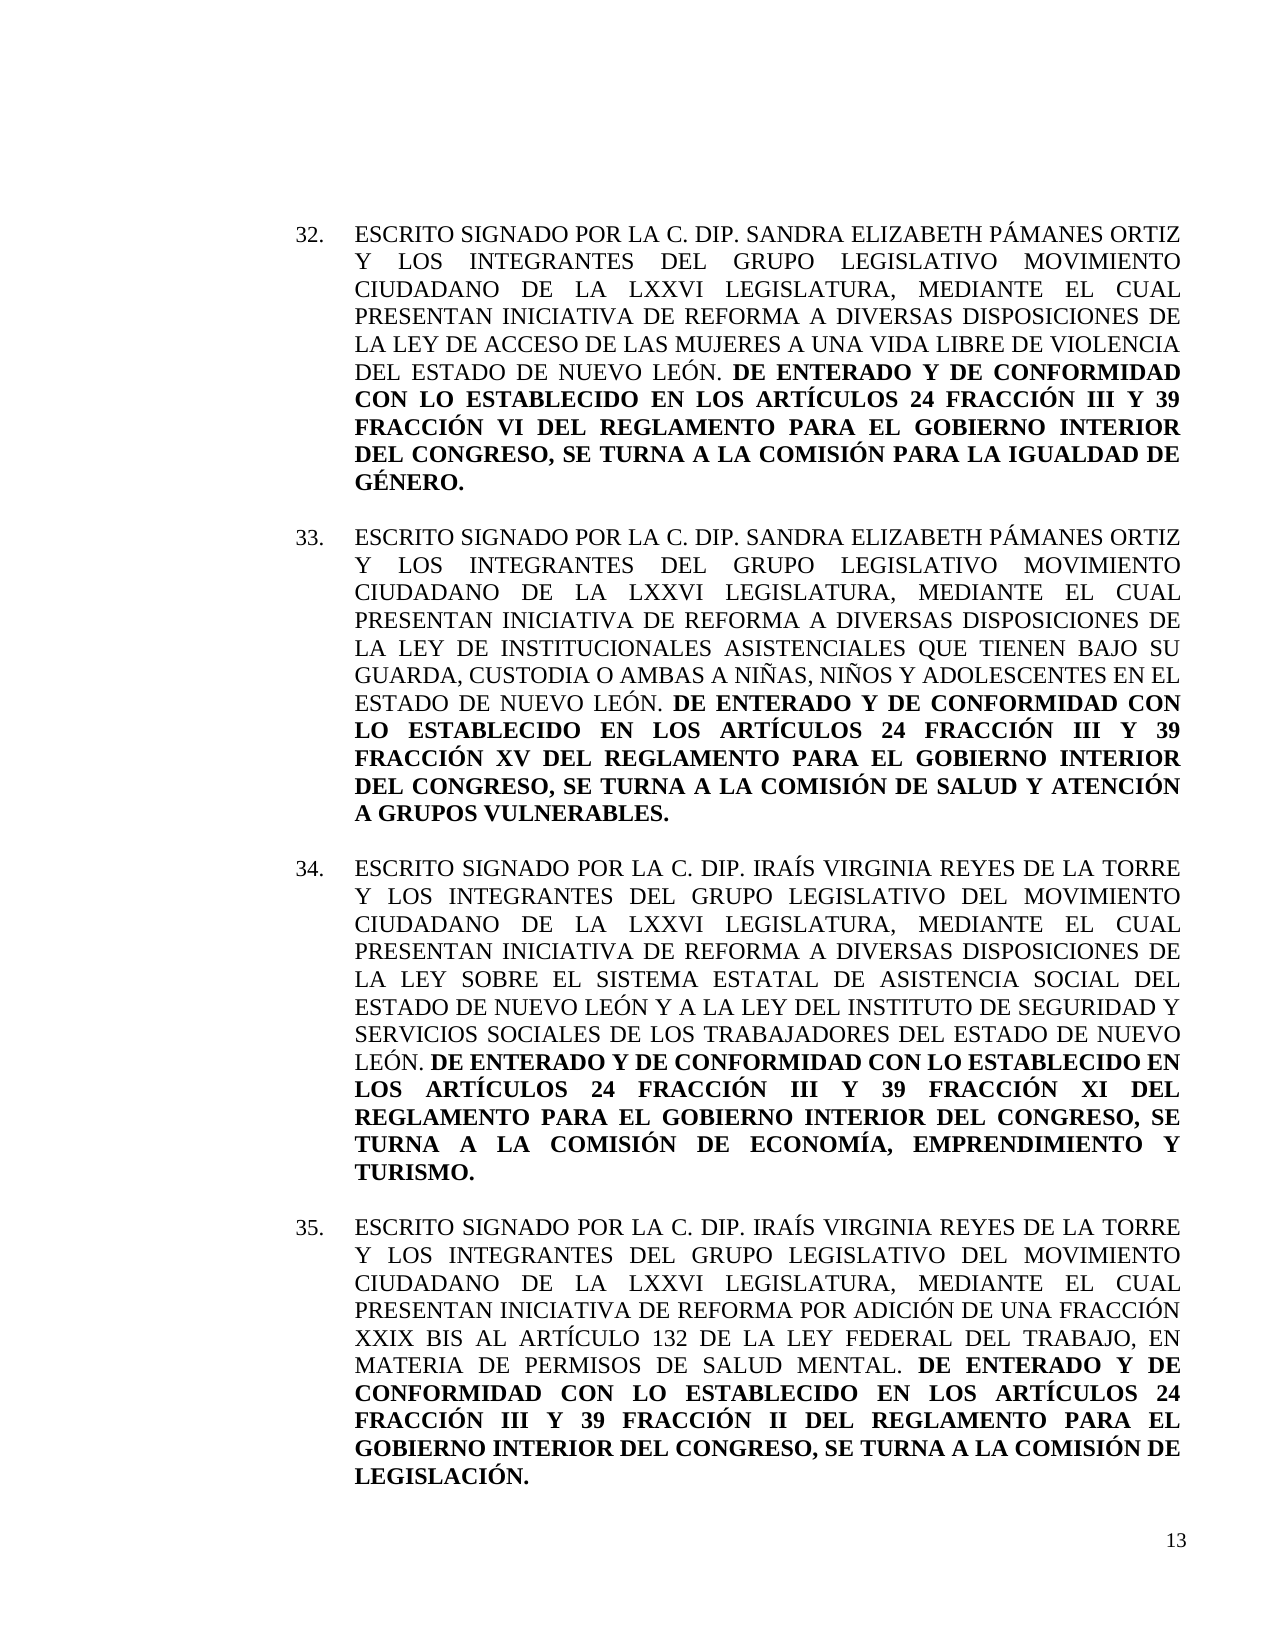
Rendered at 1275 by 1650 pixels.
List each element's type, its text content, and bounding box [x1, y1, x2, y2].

list ESCRITO SIGNADO POR LA C. DIP. IRAÍS VIRGINIA REYES DE LA TORRE Y LOS INTEGRANTES DEL GRUPO LEGISLATIVO DEL MOVIMIENTO CIUDADANO DE LA LXXVI LEGISLATURA, MEDIANTE EL CUAL PRESENTAN INICIATIVA DE REFORMA POR ADICIÓN DE UNA FRACCIÓN XXIX BIS AL ARTÍCULO 132 DE LA LEY FEDERAL DEL TRABAJO, EN MATERIA DE PERMISOS DE SALUD MENTAL. DE ENTERADO Y DE CONFORMIDAD CON LO ESTABLECIDO EN LOS ARTÍCULOS 24 FRACCIÓN III Y 39 FRACCIÓN II DEL REGLAMENTO PARA EL GOBIERNO INTERIOR DEL CONGRESO, SE TURNA A LA COMISIÓN DE LEGISLACIÓN. [295, 1213, 1181, 1489]
list ESCRITO SIGNADO POR LA C. DIP. SANDRA ELIZABETH PÁMANES ORTIZ Y LOS INTEGRANTES DEL GRUPO LEGISLATIVO MOVIMIENTO CIUDADANO DE LA LXXVI LEGISLATURA, MEDIANTE EL CUAL PRESENTAN INICIATIVA DE REFORMA A DIVERSAS DISPOSICIONES DE LA LEY DE ACCESO DE LAS MUJERES A UNA VIDA LIBRE DE VIOLENCIA DEL ESTADO DE NUEVO LEÓN. DE ENTERADO Y DE CONFORMIDAD CON LO ESTABLECIDO EN LOS ARTÍCULOS 24 FRACCIÓN III Y 39 FRACCIÓN VI DEL REGLAMENTO PARA EL GOBIERNO INTERIOR DEL CONGRESO, SE TURNA A LA COMISIÓN PARA LA IGUALDAD DE GÉNERO. [295, 219, 1181, 496]
list ESCRITO SIGNADO POR LA C. DIP. IRAÍS VIRGINIA REYES DE LA TORRE Y LOS INTEGRANTES DEL GRUPO LEGISLATIVO DEL MOVIMIENTO CIUDADANO DE LA LXXVI LEGISLATURA, MEDIANTE EL CUAL PRESENTAN INICIATIVA DE REFORMA A DIVERSAS DISPOSICIONES DE LA LEY SOBRE EL SISTEMA ESTATAL DE ASISTENCIA SOCIAL DEL ESTADO DE NUEVO LEÓN Y A LA LEY DEL INSTITUTO DE SEGURIDAD Y SERVICIOS SOCIALES DE LOS TRABAJADORES DEL ESTADO DE NUEVO LEÓN. DE ENTERADO Y DE CONFORMIDAD CON LO ESTABLECIDO EN LOS ARTÍCULOS 24 FRACCIÓN III Y 39 FRACCIÓN XI DEL REGLAMENTO PARA EL GOBIERNO INTERIOR DEL CONGRESO, SE TURNA A LA COMISIÓN DE ECONOMÍA, EMPRENDIMIENTO Y TURISMO. [295, 854, 1181, 1186]
list ESCRITO SIGNADO POR LA C. DIP. SANDRA ELIZABETH PÁMANES ORTIZ Y LOS INTEGRANTES DEL GRUPO LEGISLATIVO MOVIMIENTO CIUDADANO DE LA LXXVI LEGISLATURA, MEDIANTE EL CUAL PRESENTAN INICIATIVA DE REFORMA A DIVERSAS DISPOSICIONES DE LA LEY DE INSTITUCIONALES ASISTENCIALES QUE TIENEN BAJO SU GUARDA, CUSTODIA O AMBAS A NIÑAS, NIÑOS Y ADOLESCENTES EN EL ESTADO DE NUEVO LEÓN. DE ENTERADO Y DE CONFORMIDAD CON LO ESTABLECIDO EN LOS ARTÍCULOS 24 FRACCIÓN III Y 39 FRACCIÓN XV DEL REGLAMENTO PARA EL GOBIERNO INTERIOR DEL CONGRESO, SE TURNA A LA COMISIÓN DE SALUD Y ATENCIÓN A GRUPOS VULNERABLES. [295, 523, 1181, 827]
